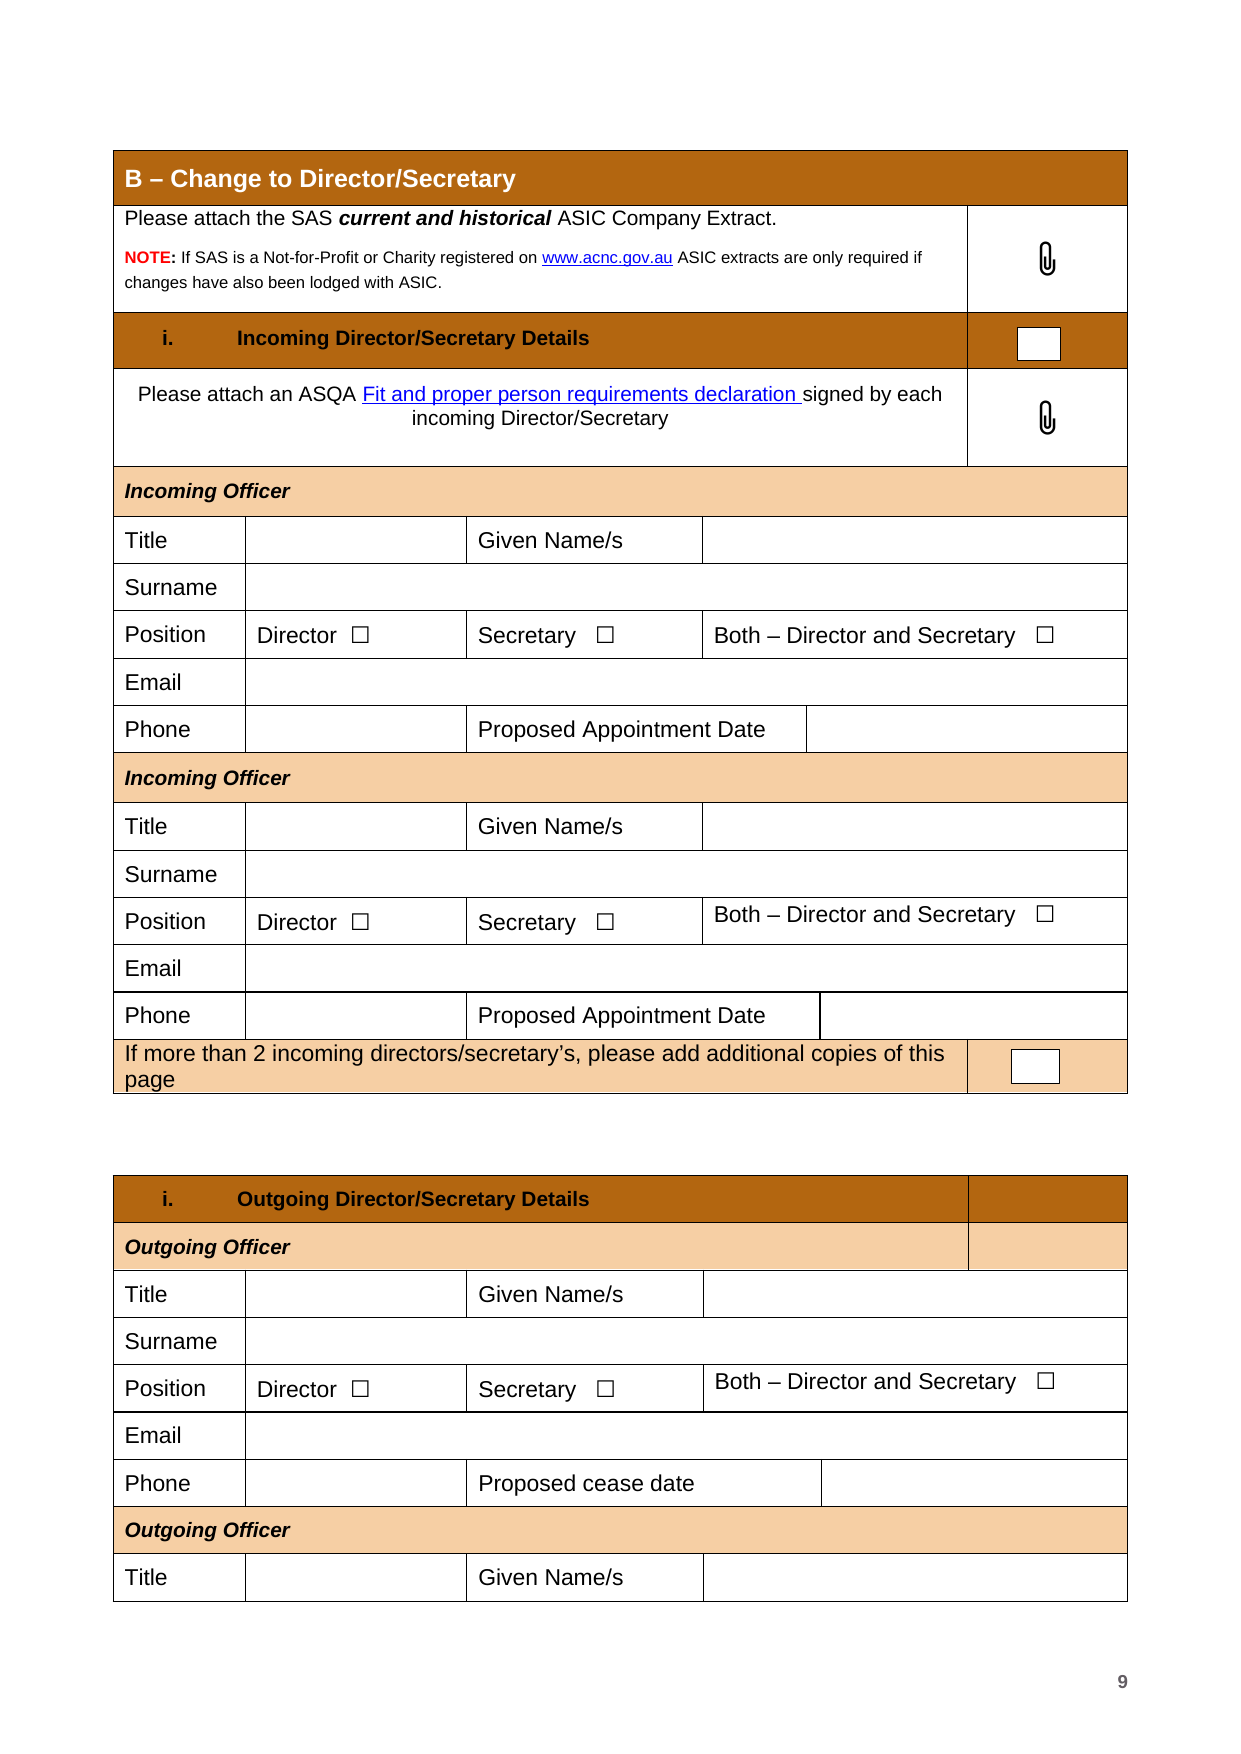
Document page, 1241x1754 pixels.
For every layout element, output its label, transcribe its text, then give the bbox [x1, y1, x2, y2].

table_cell Director [246, 898, 466, 944]
table_cell Given Name/s [467, 1271, 703, 1317]
table_cell Secretary [467, 898, 702, 944]
table_cell [246, 517, 466, 563]
table_cell [807, 706, 1127, 752]
table_cell Both – Director and Secretary [703, 898, 1127, 944]
table_cell Surname [114, 1318, 245, 1364]
picture [1028, 240, 1067, 278]
table_cell Position [114, 611, 245, 658]
table_cell Incoming Officer [114, 467, 1127, 516]
table_cell [246, 1413, 1127, 1459]
table_header B – Change to Director/Secretary [114, 151, 1127, 205]
table_cell Incoming Officer [114, 753, 1127, 802]
table_cell [703, 517, 1127, 563]
table_cell Surname [114, 564, 245, 610]
table_cell Proposed cease date [467, 1460, 821, 1506]
table_cell [704, 1554, 1127, 1601]
table_cell [246, 945, 1127, 991]
table_cell [704, 1271, 1127, 1317]
picture [1028, 398, 1067, 437]
table_cell Phone [114, 706, 245, 752]
table_cell Proposed Appointment Date [467, 993, 819, 1039]
table_cell Email [114, 659, 245, 705]
table_cell Phone [114, 1460, 245, 1506]
table_header Outgoing Director/Secretary Details [114, 1176, 968, 1222]
table_cell If more than 2 incoming directors/secretary’s, please add additional copies of this page [114, 1040, 967, 1092]
table_cell Outgoing Officer [114, 1223, 968, 1269]
table_cell Given Name/s [467, 1554, 703, 1601]
table_cell Email [114, 1413, 245, 1459]
table_cell [246, 851, 1127, 897]
table_cell Title [114, 1554, 245, 1601]
table_cell Both – Director and Secretary [703, 611, 1127, 658]
table_cell Title [114, 517, 245, 563]
table_cell Title [114, 1271, 245, 1317]
table_cell [968, 1040, 1127, 1092]
table_cell Director [246, 1365, 466, 1411]
table_cell Position [114, 1365, 245, 1411]
table_cell Both – Director and Secretary [704, 1365, 1127, 1411]
table_cell [246, 993, 466, 1039]
table_cell Title [114, 803, 245, 849]
table_cell Email [114, 945, 245, 991]
table_cell [968, 206, 1127, 312]
table_cell [969, 1223, 1127, 1269]
table_cell Position [114, 898, 245, 944]
table_cell Please attach the SAS current and historical ASIC Company Extract. NOTE: If SAS is a Not-for-Profit or Charity registered on www.acnc.gov.au ASIC extracts are only required if changes have also been lodged with ASIC. [114, 206, 967, 312]
table_cell Surname [114, 851, 245, 897]
table_cell [246, 659, 1127, 705]
table_cell Proposed Appointment Date [467, 706, 806, 752]
table_cell Director [246, 611, 466, 658]
table_cell [246, 706, 466, 752]
table_cell [246, 1318, 1127, 1364]
table_cell Secretary [467, 611, 702, 658]
table_cell Given Name/s [467, 517, 702, 563]
table_cell Given Name/s [467, 803, 702, 849]
table_cell [968, 369, 1127, 466]
table_cell [246, 1460, 466, 1506]
table_cell [246, 1554, 466, 1601]
table_cell [246, 564, 1127, 610]
table_header [969, 1176, 1127, 1222]
table_cell [968, 313, 1127, 368]
table_cell [246, 803, 466, 849]
table_cell [703, 803, 1127, 849]
table_cell [821, 993, 1127, 1039]
table_cell [822, 1460, 1127, 1506]
table_cell Phone [114, 993, 245, 1039]
table_cell Please attach an ASQA Fit and proper person requirements declaration signed by each incoming Director/Secretary [114, 369, 967, 466]
table_cell Outgoing Officer [114, 1507, 1127, 1553]
table_cell Secretary [467, 1365, 703, 1411]
table_cell [246, 1271, 466, 1317]
table_cell Incoming Director/Secretary Details [114, 313, 967, 368]
